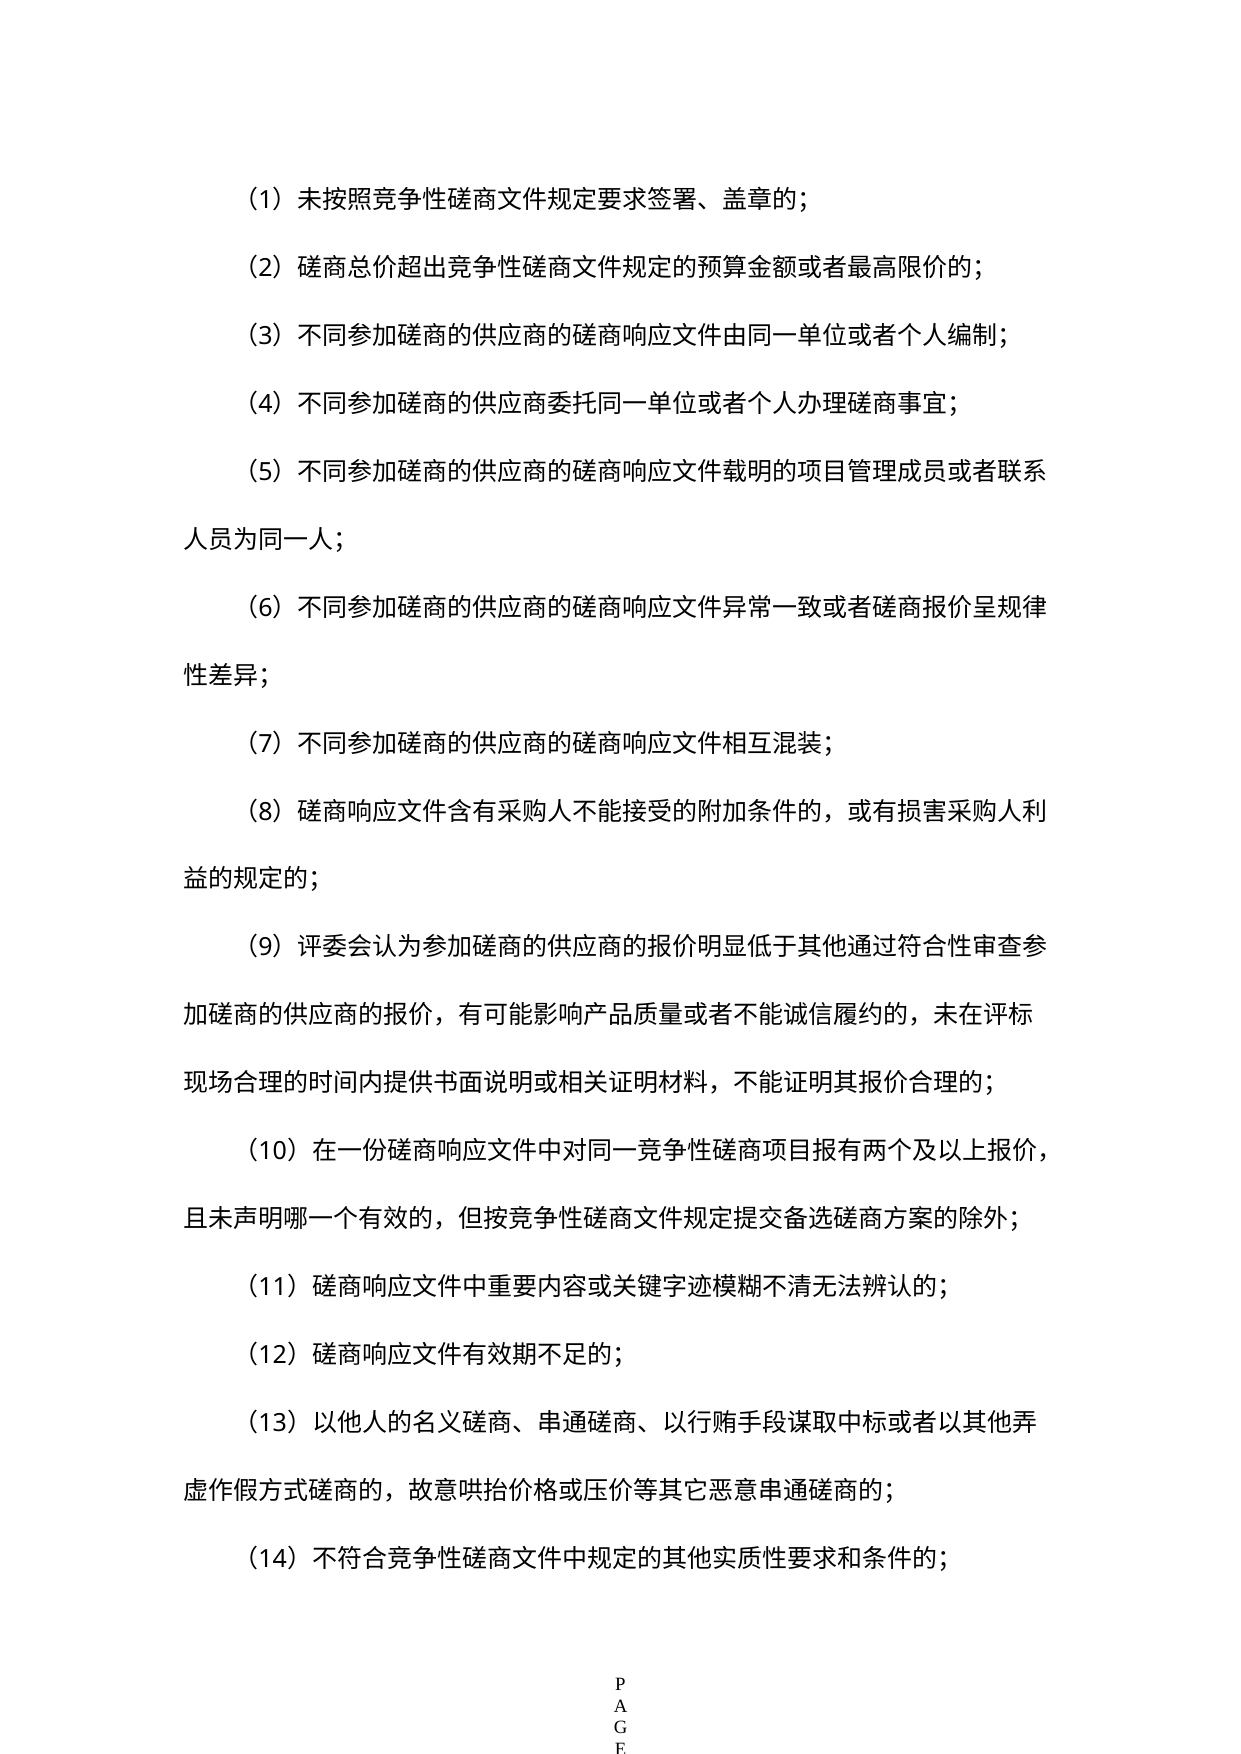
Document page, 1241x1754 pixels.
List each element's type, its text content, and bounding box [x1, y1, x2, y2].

text （2）磋商总价超出竞争性磋商文件规定的预算金额或者最高限价的； [183, 232, 1057, 300]
text （12）磋商响应文件有效期不足的； [183, 1318, 1057, 1386]
text （3）不同参加磋商的供应商的磋商响应文件由同一单位或者个人编制； [183, 300, 1057, 368]
text （9）评委会认为参加磋商的供应商的报价明显低于其他通过符合性审查参加磋商的供应商的报价，有可能影响产品质量或者不能诚信履约的，未在评标现场合理的时间内提供书面说明或相关证明材料，不能证明其报价合理的； [183, 911, 1057, 1115]
text （8）磋商响应文件含有采购人不能接受的附加条件的，或有损害采购人利益的规定的； [183, 775, 1057, 911]
text （10）在一份磋商响应文件中对同一竞争性磋商项目报有两个及以上报价，且未声明哪一个有效的，但按竞争性磋商文件规定提交备选磋商方案的除外； [183, 1115, 1057, 1251]
text （6）不同参加磋商的供应商的磋商响应文件异常一致或者磋商报价呈规律性差异； [183, 571, 1057, 707]
text （14）不符合竞争性磋商文件中规定的其他实质性要求和条件的； [183, 1522, 1057, 1590]
text （4）不同参加磋商的供应商委托同一单位或者个人办理磋商事宜； [183, 368, 1057, 436]
text （13）以他人的名义磋商、串通磋商、以行贿手段谋取中标或者以其他弄虚作假方式磋商的，故意哄抬价格或压价等其它恶意串通磋商的； [183, 1386, 1057, 1522]
text （5）不同参加磋商的供应商的磋商响应文件载明的项目管理成员或者联系人员为同一人； [183, 436, 1057, 571]
text （7）不同参加磋商的供应商的磋商响应文件相互混装； [183, 707, 1057, 775]
text （11）磋商响应文件中重要内容或关键字迹模糊不清无法辨认的； [183, 1251, 1057, 1318]
text （1）未按照竞争性磋商文件规定要求签署、盖章的； [183, 164, 1057, 232]
